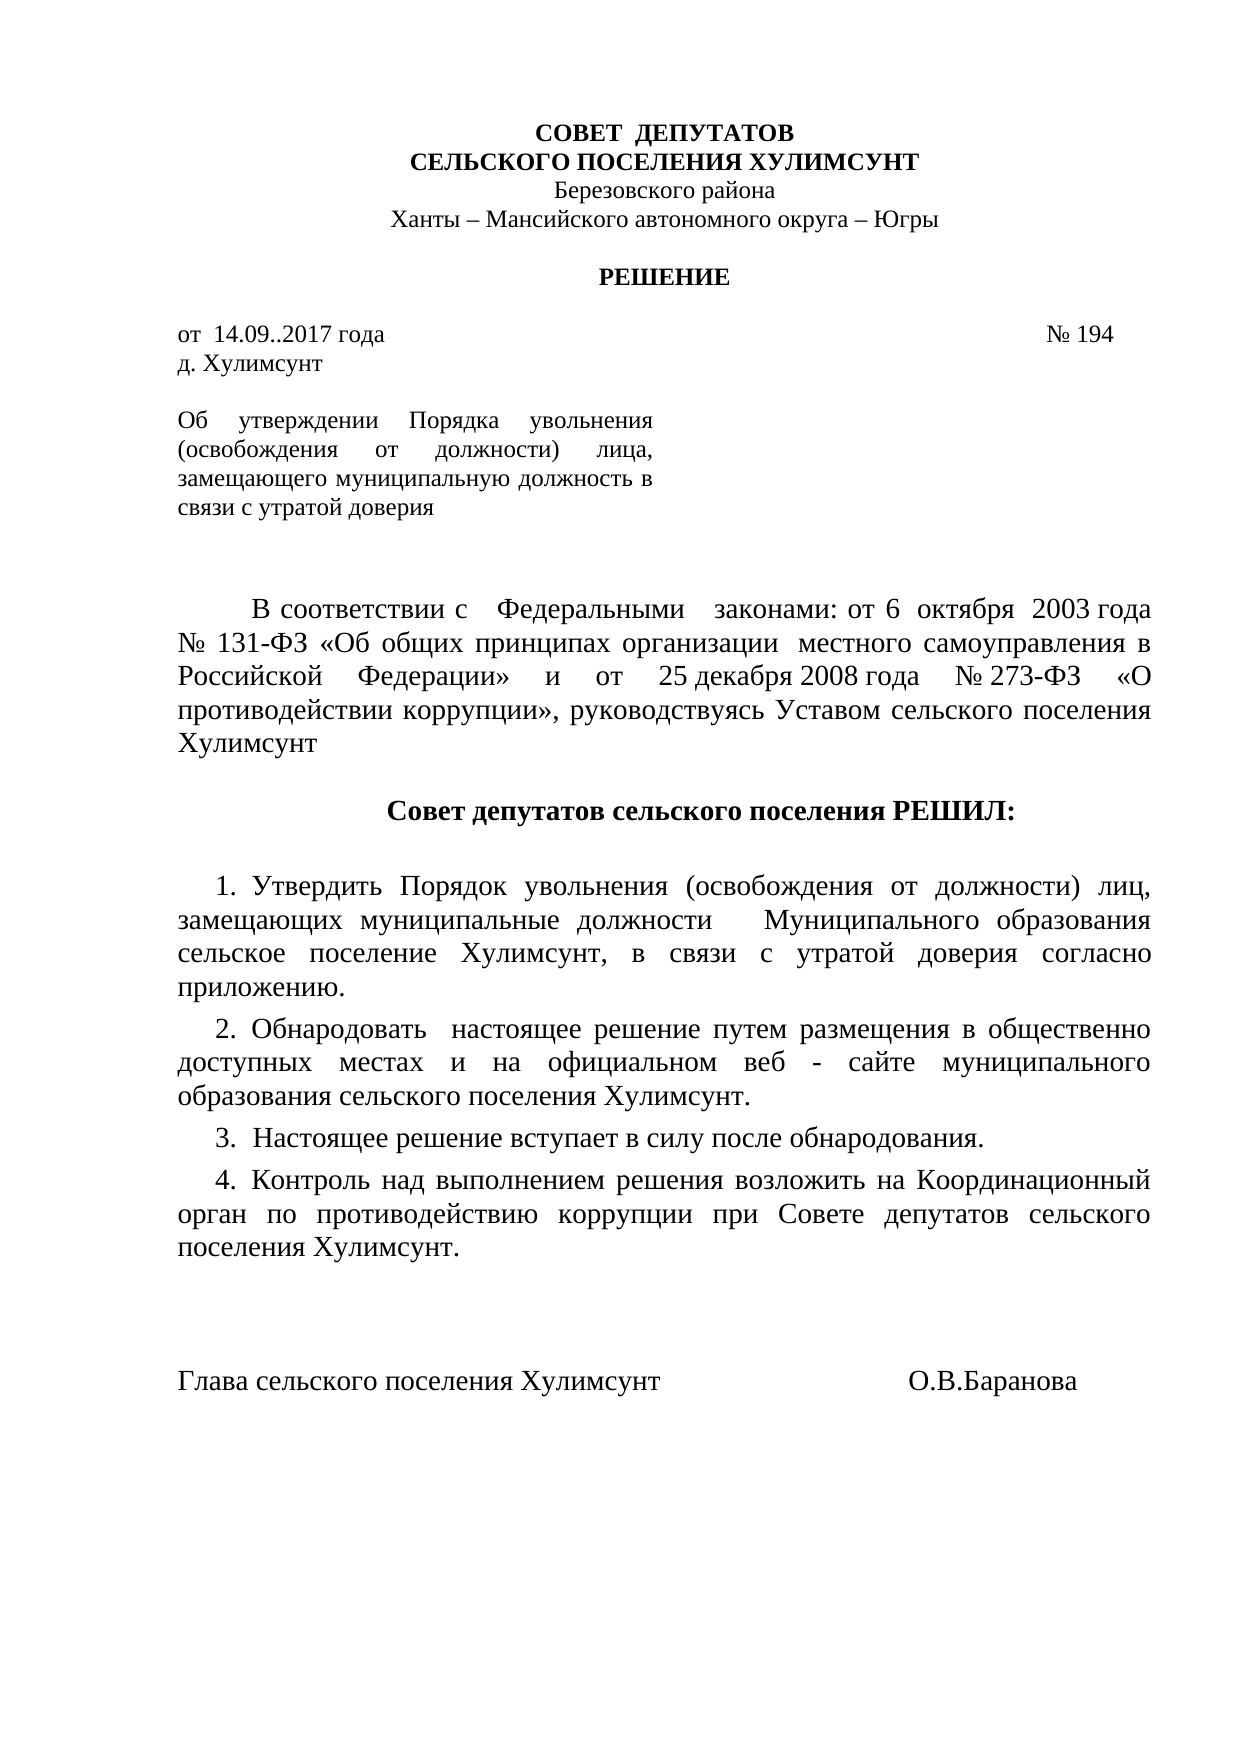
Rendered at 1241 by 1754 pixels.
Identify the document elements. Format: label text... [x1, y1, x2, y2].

text от 14.09..2017 года № 194 [177, 319, 1152, 348]
text В соответствии с Федеральными законами: от 6 октября 2003 года № 131-ФЗ «Об общих принципах организации местного самоуправления в Российской Федерации» и от 25 декабря 2008 года № 273-ФЗ «О противодействии коррупции», руководствуясь Уставом сельского поселения Хулимсунт [177, 591, 1152, 759]
subtitle СЕЛЬСКОГО ПОСЕЛЕНИЯ ХУЛИМСУНТ [177, 147, 1152, 176]
text Березовского района [177, 176, 1152, 204]
list Утвердить Порядок увольнения (освобождения от должности) лиц, замещающих муниципальные должности Муниципального образования сельское поселение Хулимсунт, в связи с утратой доверия согласно приложению. [177, 868, 1152, 1002]
table_header Об утверждении Порядка увольнения (освобождения от должности) лица, замещающего муниципальную должность в связи с утратой доверия [166, 406, 664, 549]
text Совет депутатов сельского поселения РЕШИЛ: [177, 793, 1152, 826]
list Обнародовать настоящее решение путем размещения в общественно доступных местах и на официальном веб - сайте муниципального образования сельского поселения Хулимсунт. [177, 1011, 1152, 1112]
text Глава сельского поселения Хулимсунт О.В.Баранова [177, 1363, 1152, 1397]
text СОВЕТ ДЕПУТАТОВ [177, 118, 1152, 147]
list Настоящее решение вступает в силу после обнародования. [215, 1120, 1152, 1154]
text д. Хулимсунт [177, 348, 1152, 377]
text Ханты – Мансийского автономного округа – Югры [177, 204, 1152, 233]
list Контроль над выполнением решения возложить на Координационный орган по противодействию коррупции при Совете депутатов сельского поселения Хулимсунт. [177, 1162, 1152, 1263]
text РЕШЕНИЕ [177, 262, 1152, 291]
